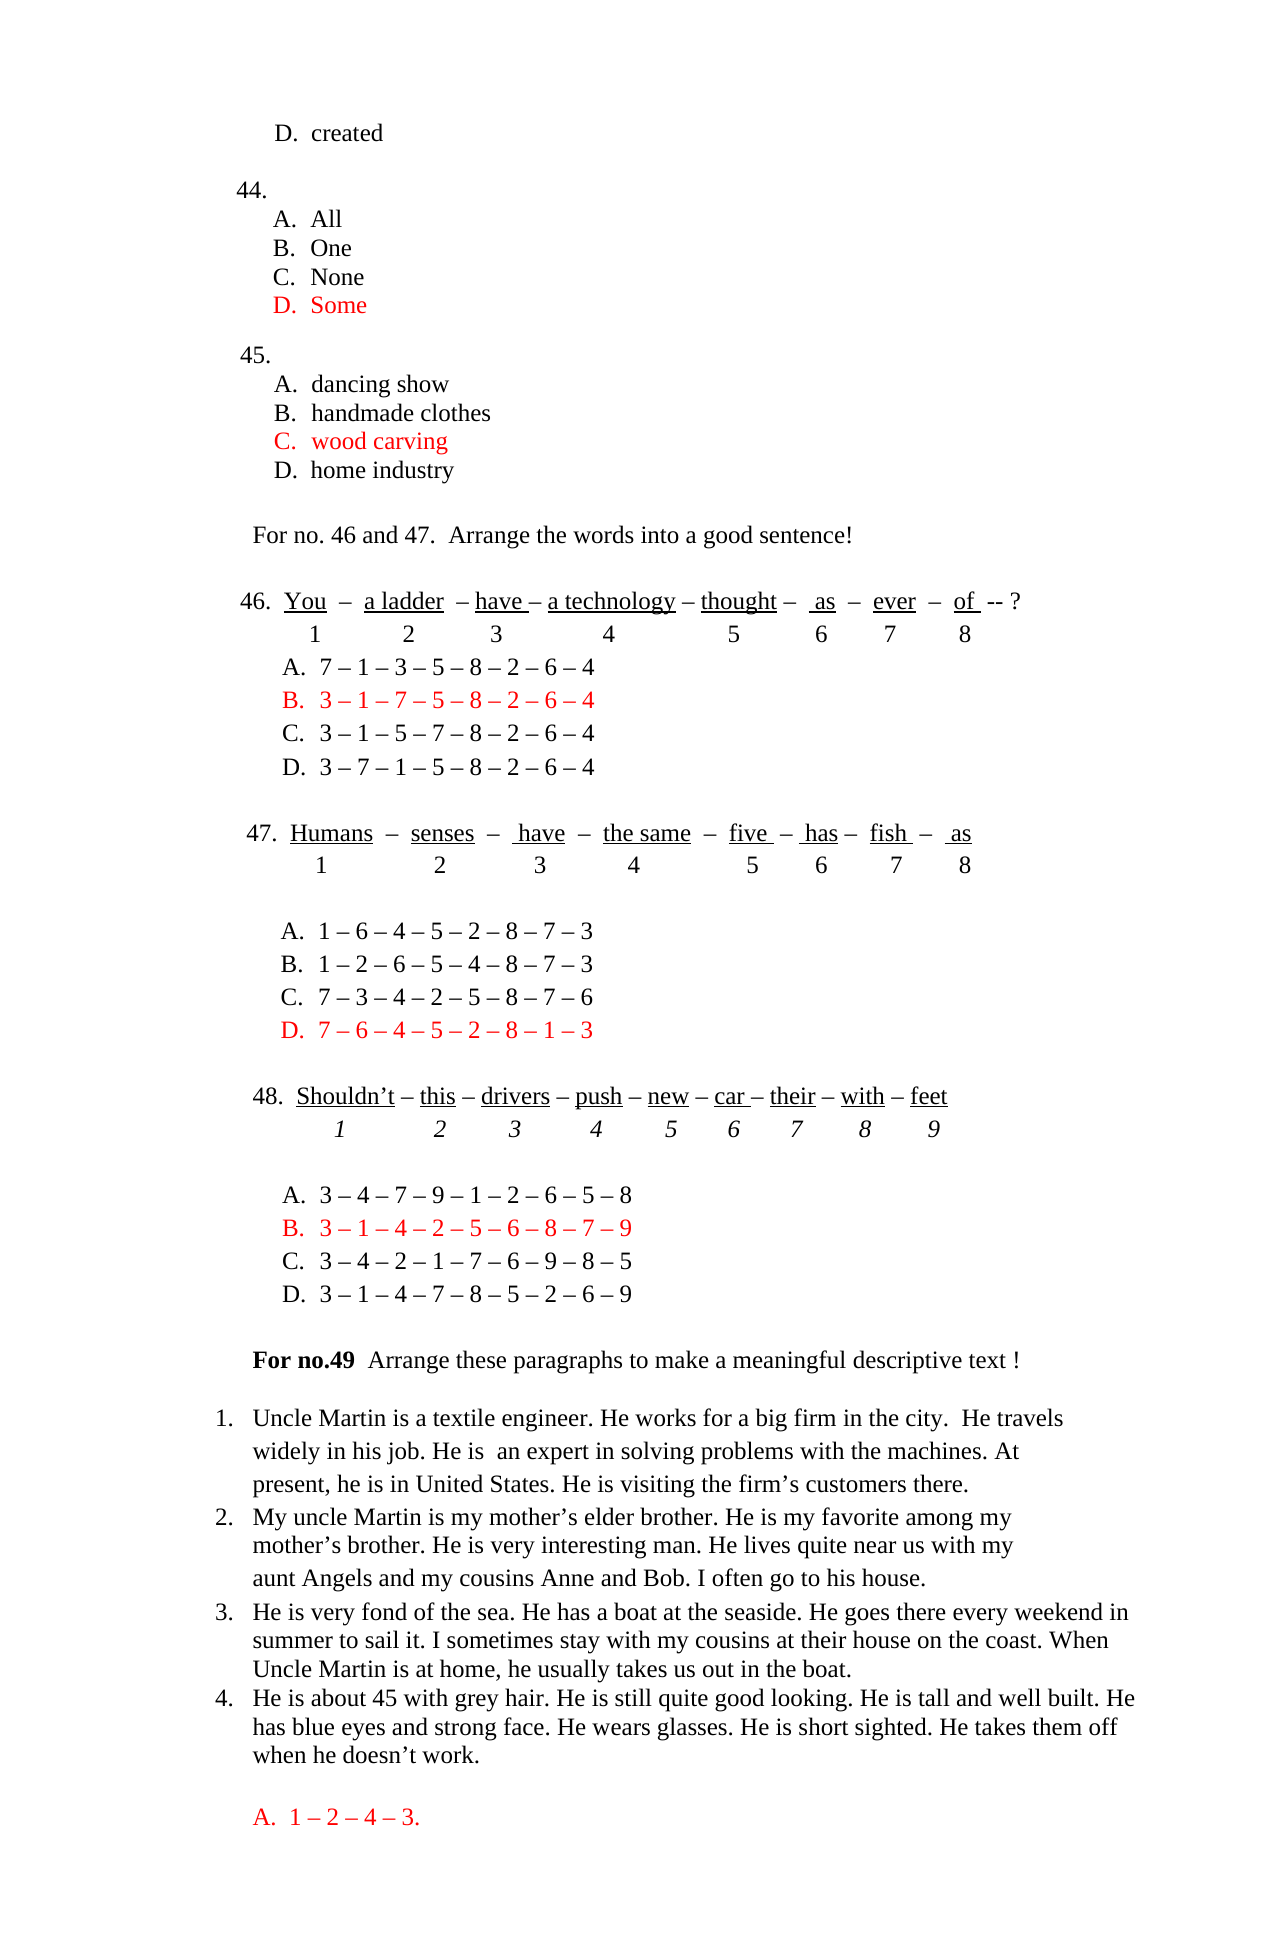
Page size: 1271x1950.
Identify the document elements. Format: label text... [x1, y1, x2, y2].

list 3 – 1 – 5 – 7 – 8 – 2 – 6 – 4 [282, 718, 1153, 747]
list 1 – 2 – 6 – 5 – 4 – 8 – 7 – 3 [280, 949, 1153, 978]
list dancing show [274, 369, 1153, 398]
text 47. Humans – senses – have – the same – five – has – fish – as [215, 818, 1153, 846]
text 48. Shouldn’t – this – drivers – push – new – car – their – with – feet [252, 1081, 1153, 1110]
text 1. Uncle Martin is a textile engineer. He works for a big firm in the city. He travels [177, 1403, 1153, 1431]
text D. home industry [199, 455, 1153, 484]
list All [273, 204, 1153, 233]
list 3 – 1 – 4 – 7 – 8 – 5 – 2 – 6 – 9 [282, 1279, 1153, 1308]
list 7 – 3 – 4 – 2 – 5 – 8 – 7 – 6 [280, 982, 1153, 1011]
list 3 – 1 – 4 – 2 – 5 – 6 – 8 – 7 – 9 [282, 1213, 1153, 1242]
text aunt Angels and my cousins Anne and Bob. I often go to his house. [177, 1563, 1153, 1592]
text present, he is in United States. He is visiting the firm’s customers there. [177, 1469, 1153, 1497]
list Some [273, 291, 1153, 319]
text mother’s brother. He is very interesting man. He lives quite near us with my [177, 1531, 1153, 1559]
list My uncle Martin is my mother’s elder brother. He is my favorite among my [215, 1502, 1153, 1531]
list 44. [236, 176, 1153, 204]
list D. created [262, 118, 1153, 147]
list One [273, 233, 1153, 262]
list 3 – 4 – 7 – 9 – 1 – 2 – 6 – 5 – 8 [282, 1180, 1153, 1209]
list 1 – 6 – 4 – 5 – 2 – 8 – 7 – 3 [280, 916, 1153, 945]
list 3 – 1 – 7 – 5 – 8 – 2 – 6 – 4 [282, 686, 1153, 714]
list He is about 45 with grey hair. He is still quite good looking. He is tall and well built. He has blue eyes and strong face. He wears glasses. He is short sighted. He takes them off when he doesn’t work. [215, 1683, 1153, 1769]
text A. 1 – 2 – 4 – 3. [252, 1802, 1153, 1831]
text 1 2 3 4 5 6 7 8 [177, 619, 1153, 648]
text For no.49 Arrange these paragraphs to make a meaningful descriptive text ! [207, 1345, 1153, 1374]
text 1 2 3 4 5 6 7 8 [177, 851, 1153, 879]
text widely in his job. He is an expert in solving problems with the machines. At [177, 1436, 1153, 1464]
list 3 – 4 – 2 – 1 – 7 – 6 – 9 – 8 – 5 [282, 1246, 1153, 1275]
list 7 – 1 – 3 – 5 – 8 – 2 – 6 – 4 [282, 652, 1153, 681]
text 45. [177, 340, 1153, 369]
list handmade clothes [274, 398, 1153, 426]
list wood carving [274, 426, 1153, 455]
list 7 – 6 – 4 – 5 – 2 – 8 – 1 – 3 [280, 1015, 1153, 1044]
text For no. 46 and 47. Arrange the words into a good sentence! [177, 520, 1153, 549]
text 46. You – a ladder – have – a technology – thought – as – ever – of -- ? [177, 586, 1153, 615]
list He is very fond of the sea. He has a boat at the seaside. He goes there every weekend in summer to sail it. I sometimes stay with my cousins at their house on the coast. When Uncle Martin is at home, he usually takes us out in the boat. [215, 1597, 1153, 1683]
list None [273, 262, 1153, 291]
list 3 – 7 – 1 – 5 – 8 – 2 – 6 – 4 [282, 752, 1153, 780]
text 1 2 3 4 5 6 7 8 9 [177, 1114, 1153, 1143]
